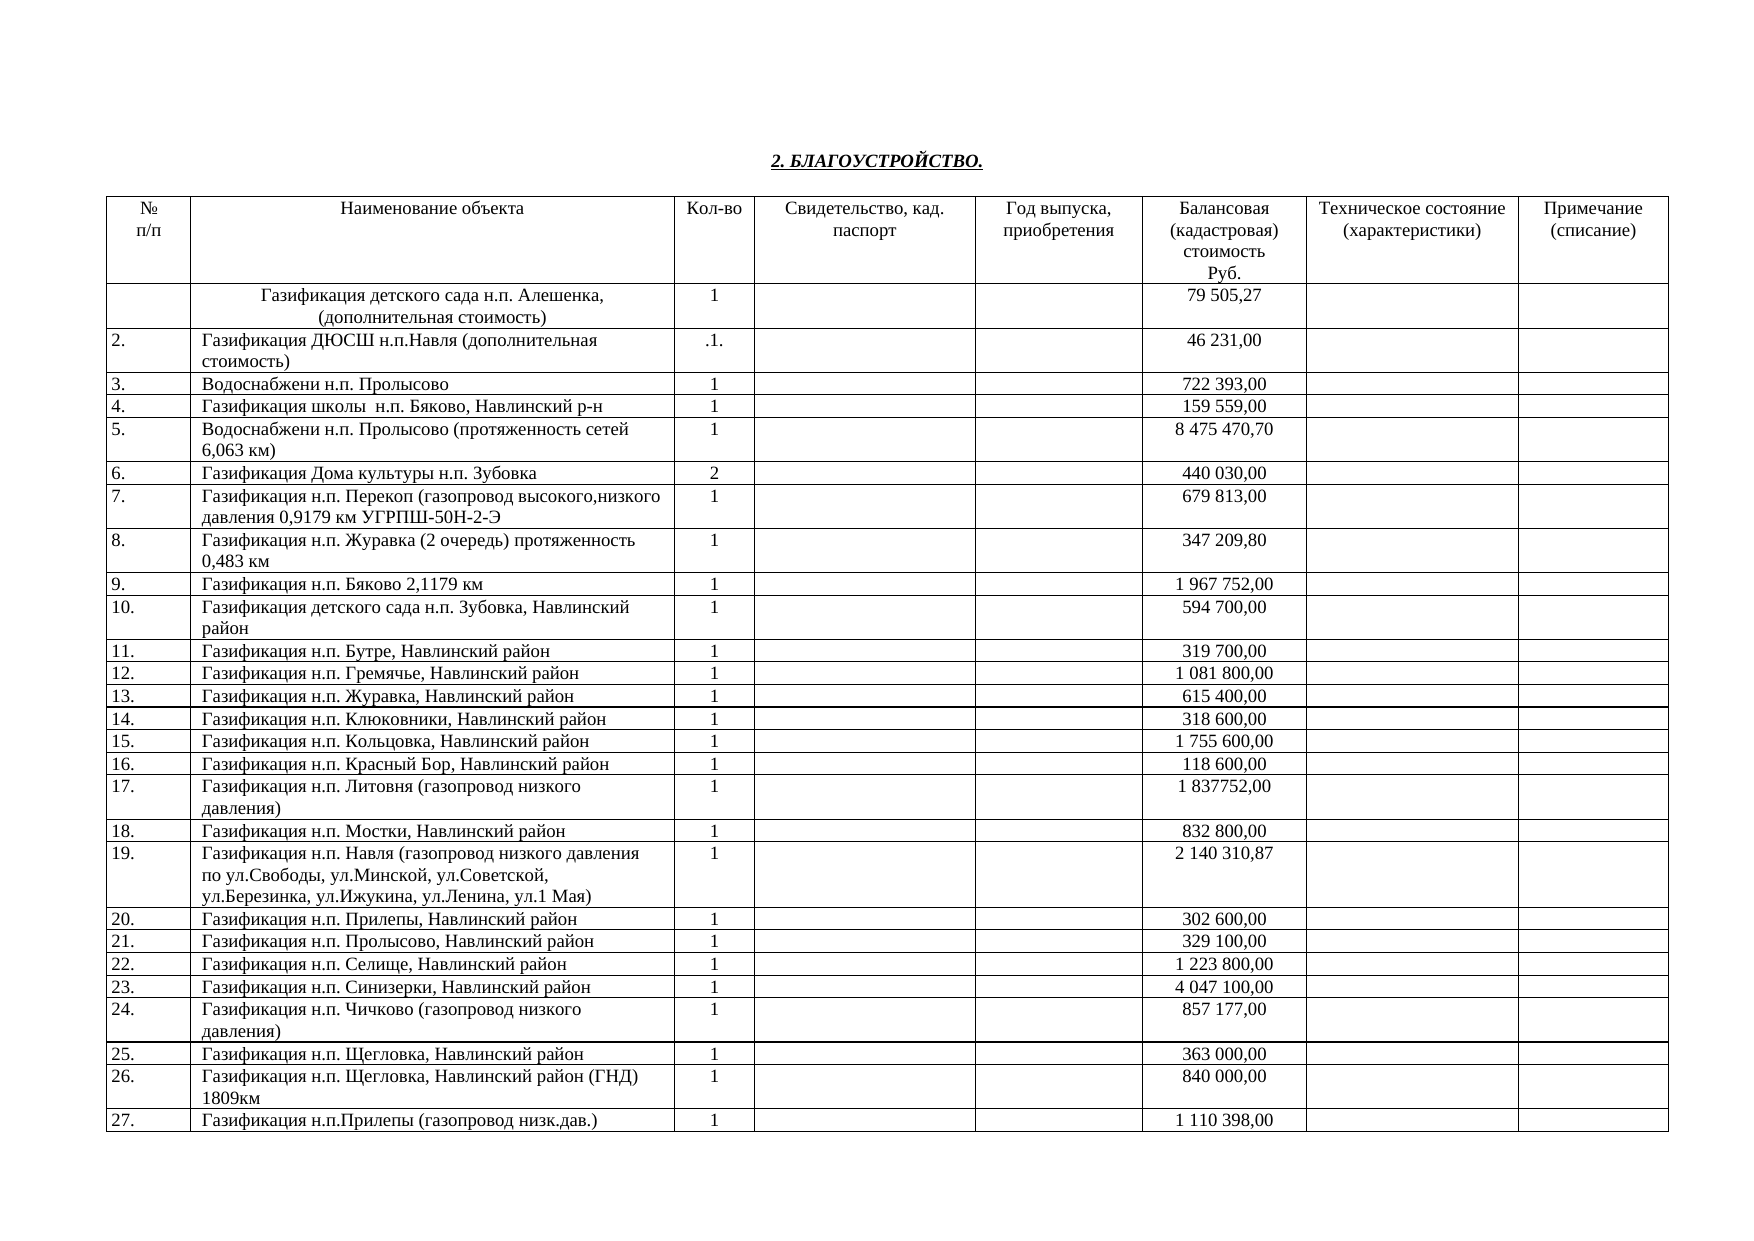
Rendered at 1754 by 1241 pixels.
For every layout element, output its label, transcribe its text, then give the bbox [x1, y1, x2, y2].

table_cell [1307, 596, 1518, 639]
table_cell [1307, 998, 1518, 1041]
table_cell [755, 640, 975, 661]
table_cell [755, 753, 975, 774]
table_cell [1307, 529, 1518, 572]
table_cell [976, 662, 1142, 684]
table_cell 302 600,00 [1143, 908, 1306, 929]
table_cell [976, 908, 1142, 929]
table_cell [976, 529, 1142, 572]
table_cell 319 700,00 [1143, 640, 1306, 661]
table_cell 440 030,00 [1143, 462, 1306, 483]
table_cell [1307, 418, 1518, 461]
table_cell [107, 930, 190, 952]
table_cell [107, 953, 190, 974]
table_cell [976, 1109, 1142, 1131]
table_cell [107, 662, 190, 684]
table_cell [107, 685, 190, 706]
table_cell 1 [675, 485, 754, 528]
table_cell [1307, 573, 1518, 594]
table_cell [1307, 930, 1518, 952]
table_cell 1 [675, 1065, 754, 1108]
table_cell Газификация н.п. Прилепы, Навлинский район [191, 908, 674, 929]
table_cell 8 475 470,70 [1143, 418, 1306, 461]
table_cell Водоснабжени н.п. Пролысово (протяженность сетей 6,063 км) [191, 418, 674, 461]
table_cell Газификация н.п. Щегловка, Навлинский район (ГНД) 1809км [191, 1065, 674, 1108]
table_cell [107, 1109, 190, 1131]
table_cell 1 [675, 820, 754, 841]
table_cell 1 [675, 730, 754, 752]
table_cell [1307, 662, 1518, 684]
table_cell [1519, 908, 1668, 929]
table_cell [1307, 820, 1518, 841]
table_cell [1519, 1043, 1668, 1064]
table_cell [976, 1043, 1142, 1064]
table_cell [755, 1043, 975, 1064]
table_cell [976, 753, 1142, 774]
table_header Балансовая (кадастровая) стоимость Руб. [1143, 197, 1306, 283]
table_cell [1307, 730, 1518, 752]
table_cell 1 [675, 775, 754, 818]
table_cell 1 [675, 373, 754, 394]
table_cell Газификация н.п. Красный Бор, Навлинский район [191, 753, 674, 774]
table_cell [976, 284, 1142, 327]
table_cell [976, 395, 1142, 417]
table_cell [107, 1065, 190, 1108]
table_cell 1 [675, 930, 754, 952]
table_cell 1 [675, 529, 754, 572]
table_cell [755, 842, 975, 907]
table_cell [107, 820, 190, 841]
table_cell [1519, 775, 1668, 818]
table_cell [107, 485, 190, 528]
table_cell Газификация н.п. Синизерки, Навлинский район [191, 976, 674, 997]
table_cell 46 231,00 [1143, 329, 1306, 372]
table_header Год выпуска, приобретения [976, 197, 1142, 283]
table_cell [1519, 820, 1668, 841]
table_cell [976, 730, 1142, 752]
table_cell [976, 640, 1142, 661]
table_cell Газификация школы н.п. Бяково, Навлинский р-н [191, 395, 674, 417]
table_cell Газификация н.п. Журавка, Навлинский район [191, 685, 674, 706]
table_cell 1 [675, 753, 754, 774]
table_cell [107, 908, 190, 929]
table_cell 722 393,00 [1143, 373, 1306, 394]
table_cell [1307, 775, 1518, 818]
table_cell [755, 485, 975, 528]
table_cell [755, 998, 975, 1041]
table_cell Газификация н.п. Журавка (2 очередь) протяженность 0,483 км [191, 529, 674, 572]
table_cell [1519, 842, 1668, 907]
table_cell 1 110 398,00 [1143, 1109, 1306, 1131]
table_cell 118 600,00 [1143, 753, 1306, 774]
table_cell 363 000,00 [1143, 1043, 1306, 1064]
table_cell [1519, 708, 1668, 729]
table_header Кол-во [675, 197, 754, 283]
table_cell [1519, 418, 1668, 461]
table_cell 1 755 600,00 [1143, 730, 1306, 752]
table_cell [1519, 930, 1668, 952]
table_cell [107, 842, 190, 907]
table_cell [1307, 1065, 1518, 1108]
table_cell 1 [675, 708, 754, 729]
table_cell [1519, 329, 1668, 372]
table_cell Газификация н.п. Перекоп (газопровод высокого,низкого давления 0,9179 км УГРПШ-50Н-2-Э [191, 485, 674, 528]
table_cell 1 [675, 662, 754, 684]
table_cell 1 967 752,00 [1143, 573, 1306, 594]
table_cell [976, 373, 1142, 394]
table_cell [755, 395, 975, 417]
table_cell 1 [675, 1109, 754, 1131]
table_header Техническое состояние (характеристики) [1307, 197, 1518, 283]
table_cell [755, 329, 975, 372]
table_cell [755, 573, 975, 594]
table_cell Газификация н.п. Чичково (газопровод низкого давления) [191, 998, 674, 1041]
table_cell 159 559,00 [1143, 395, 1306, 417]
table_cell [755, 908, 975, 929]
table_cell [107, 775, 190, 818]
table_cell [755, 953, 975, 974]
table_cell 1 [675, 976, 754, 997]
table_cell [107, 730, 190, 752]
table_cell 2 [675, 462, 754, 483]
table_cell [755, 1109, 975, 1131]
table_cell Газификация н.п. Кольцовка, Навлинский район [191, 730, 674, 752]
table_cell [976, 462, 1142, 483]
table_cell [976, 685, 1142, 706]
table_cell [755, 930, 975, 952]
table_cell [976, 418, 1142, 461]
table_cell Газификация н.п. Клюковники, Навлинский район [191, 708, 674, 729]
table_cell 4 047 100,00 [1143, 976, 1306, 997]
table_cell [1307, 373, 1518, 394]
table_cell [755, 373, 975, 394]
table_cell [976, 842, 1142, 907]
table_cell [1519, 976, 1668, 997]
table_cell [1519, 998, 1668, 1041]
table_cell Газификация ДЮСШ н.п.Навля (дополнительная стоимость) [191, 329, 674, 372]
table_cell 1 [675, 953, 754, 974]
table_cell 1 837752,00 [1143, 775, 1306, 818]
table_cell 1 [675, 685, 754, 706]
table_cell [1307, 708, 1518, 729]
table_cell 1 [675, 284, 754, 327]
table_cell Газификация детского сада н.п. Алешенка, (дополнительная стоимость) [191, 284, 674, 327]
table_header Свидетельство, кад. паспорт [755, 197, 975, 283]
table_cell [755, 529, 975, 572]
table_cell 1 [675, 908, 754, 929]
table_cell Газификация н.п. Пролысово, Навлинский район [191, 930, 674, 952]
table_cell [976, 596, 1142, 639]
table_header Наименование объекта [191, 197, 674, 283]
table_cell 2 140 310,87 [1143, 842, 1306, 907]
table_cell [976, 485, 1142, 528]
table_cell [1307, 462, 1518, 483]
table_cell Газификация н.п. Литовня (газопровод низкого давления) [191, 775, 674, 818]
table_cell [1519, 730, 1668, 752]
text 2. БЛАГОУСТРОЙСТВО. [118, 150, 1636, 172]
table_cell [1519, 485, 1668, 528]
table_cell [755, 976, 975, 997]
table_cell 318 600,00 [1143, 708, 1306, 729]
table_cell 79 505,27 [1143, 284, 1306, 327]
table_cell [755, 1065, 975, 1108]
table_header № п/п [107, 197, 190, 283]
table_cell [1307, 908, 1518, 929]
table_cell 1 [675, 596, 754, 639]
table_cell [1307, 842, 1518, 907]
table_cell [755, 662, 975, 684]
table_cell 832 800,00 [1143, 820, 1306, 841]
table_cell 840 000,00 [1143, 1065, 1306, 1108]
table_cell [976, 953, 1142, 974]
table_cell [1519, 462, 1668, 483]
table_cell Газификация н.п. Мостки, Навлинский район [191, 820, 674, 841]
table_cell 1 [675, 418, 754, 461]
table_cell Газификация детского сада н.п. Зубовка, Навлинский район [191, 596, 674, 639]
table_cell [107, 708, 190, 729]
table_cell 1 [675, 1043, 754, 1064]
table_cell [755, 820, 975, 841]
table_cell 1 081 800,00 [1143, 662, 1306, 684]
table_cell [1519, 373, 1668, 394]
table_cell [1307, 685, 1518, 706]
table_cell 615 400,00 [1143, 685, 1306, 706]
table_cell [755, 730, 975, 752]
table_cell 857 177,00 [1143, 998, 1306, 1041]
table_cell [107, 418, 190, 461]
table_cell [1307, 1043, 1518, 1064]
table_cell 1 [675, 842, 754, 907]
table_cell [1519, 529, 1668, 572]
table_cell [107, 373, 190, 394]
table_cell [755, 596, 975, 639]
table_cell Газификация н.п. Навля (газопровод низкого давления по ул.Свободы, ул.Минской, ул.Советской, ул.Березинка, ул.Ижукина, ул.Ленина, ул.1 Мая) [191, 842, 674, 907]
table_cell [1519, 596, 1668, 639]
table_cell [107, 998, 190, 1041]
table_cell [107, 329, 190, 372]
table_cell [1519, 640, 1668, 661]
table_cell [1519, 685, 1668, 706]
table_cell [107, 1043, 190, 1064]
table_cell [755, 685, 975, 706]
table_cell 1 [675, 395, 754, 417]
table_cell Газификация н.п. Бяково 2,1179 км [191, 573, 674, 594]
table_cell [107, 596, 190, 639]
table_cell Газификация н.п. Гремячье, Навлинский район [191, 662, 674, 684]
table_cell [1307, 953, 1518, 974]
table_cell [1307, 395, 1518, 417]
table_cell [976, 1065, 1142, 1108]
table_cell [1519, 1065, 1668, 1108]
table_cell [1307, 284, 1518, 327]
table_cell [107, 573, 190, 594]
table_cell [1307, 1109, 1518, 1131]
table_cell [107, 976, 190, 997]
table_cell 347 209,80 [1143, 529, 1306, 572]
table_cell [755, 418, 975, 461]
table_cell 679 813,00 [1143, 485, 1306, 528]
table_cell Газификация Дома культуры н.п. Зубовка [191, 462, 674, 483]
table_cell 1 [675, 573, 754, 594]
table_cell [1519, 753, 1668, 774]
table_cell 594 700,00 [1143, 596, 1306, 639]
table_cell [107, 640, 190, 661]
table_cell [755, 462, 975, 483]
table_cell [1519, 662, 1668, 684]
table_cell [1307, 753, 1518, 774]
table_cell 1 [675, 998, 754, 1041]
table_cell [1519, 573, 1668, 594]
table_cell [976, 775, 1142, 818]
table_cell .1. [675, 329, 754, 372]
table_cell Газификация н.п. Бутре, Навлинский район [191, 640, 674, 661]
table_cell [976, 976, 1142, 997]
table_cell 1 223 800,00 [1143, 953, 1306, 974]
table_cell [755, 708, 975, 729]
table_cell [107, 284, 190, 327]
table_cell [1519, 953, 1668, 974]
table_cell [1519, 1109, 1668, 1131]
table_cell Газификация н.п. Селище, Навлинский район [191, 953, 674, 974]
table_cell Газификация н.п.Прилепы (газопровод низк.дав.) [191, 1109, 674, 1131]
table_cell [976, 930, 1142, 952]
table_cell [107, 753, 190, 774]
table_cell [1307, 976, 1518, 997]
table_cell [1307, 640, 1518, 661]
table_cell Водоснабжени н.п. Пролысово [191, 373, 674, 394]
table_cell [755, 775, 975, 818]
table_cell [107, 529, 190, 572]
table_cell [976, 329, 1142, 372]
table_cell [976, 820, 1142, 841]
table_cell [1307, 329, 1518, 372]
table_cell [976, 573, 1142, 594]
table_cell Газификация н.п. Щегловка, Навлинский район [191, 1043, 674, 1064]
table_cell [1519, 284, 1668, 327]
table_cell 1 [675, 640, 754, 661]
table_header Примечание (списание) [1519, 197, 1668, 283]
table_cell [107, 462, 190, 483]
table_cell [1307, 485, 1518, 528]
table_cell [976, 708, 1142, 729]
table_cell [1519, 395, 1668, 417]
table_cell [976, 998, 1142, 1041]
table_cell [755, 284, 975, 327]
table_cell 329 100,00 [1143, 930, 1306, 952]
table_cell [107, 395, 190, 417]
